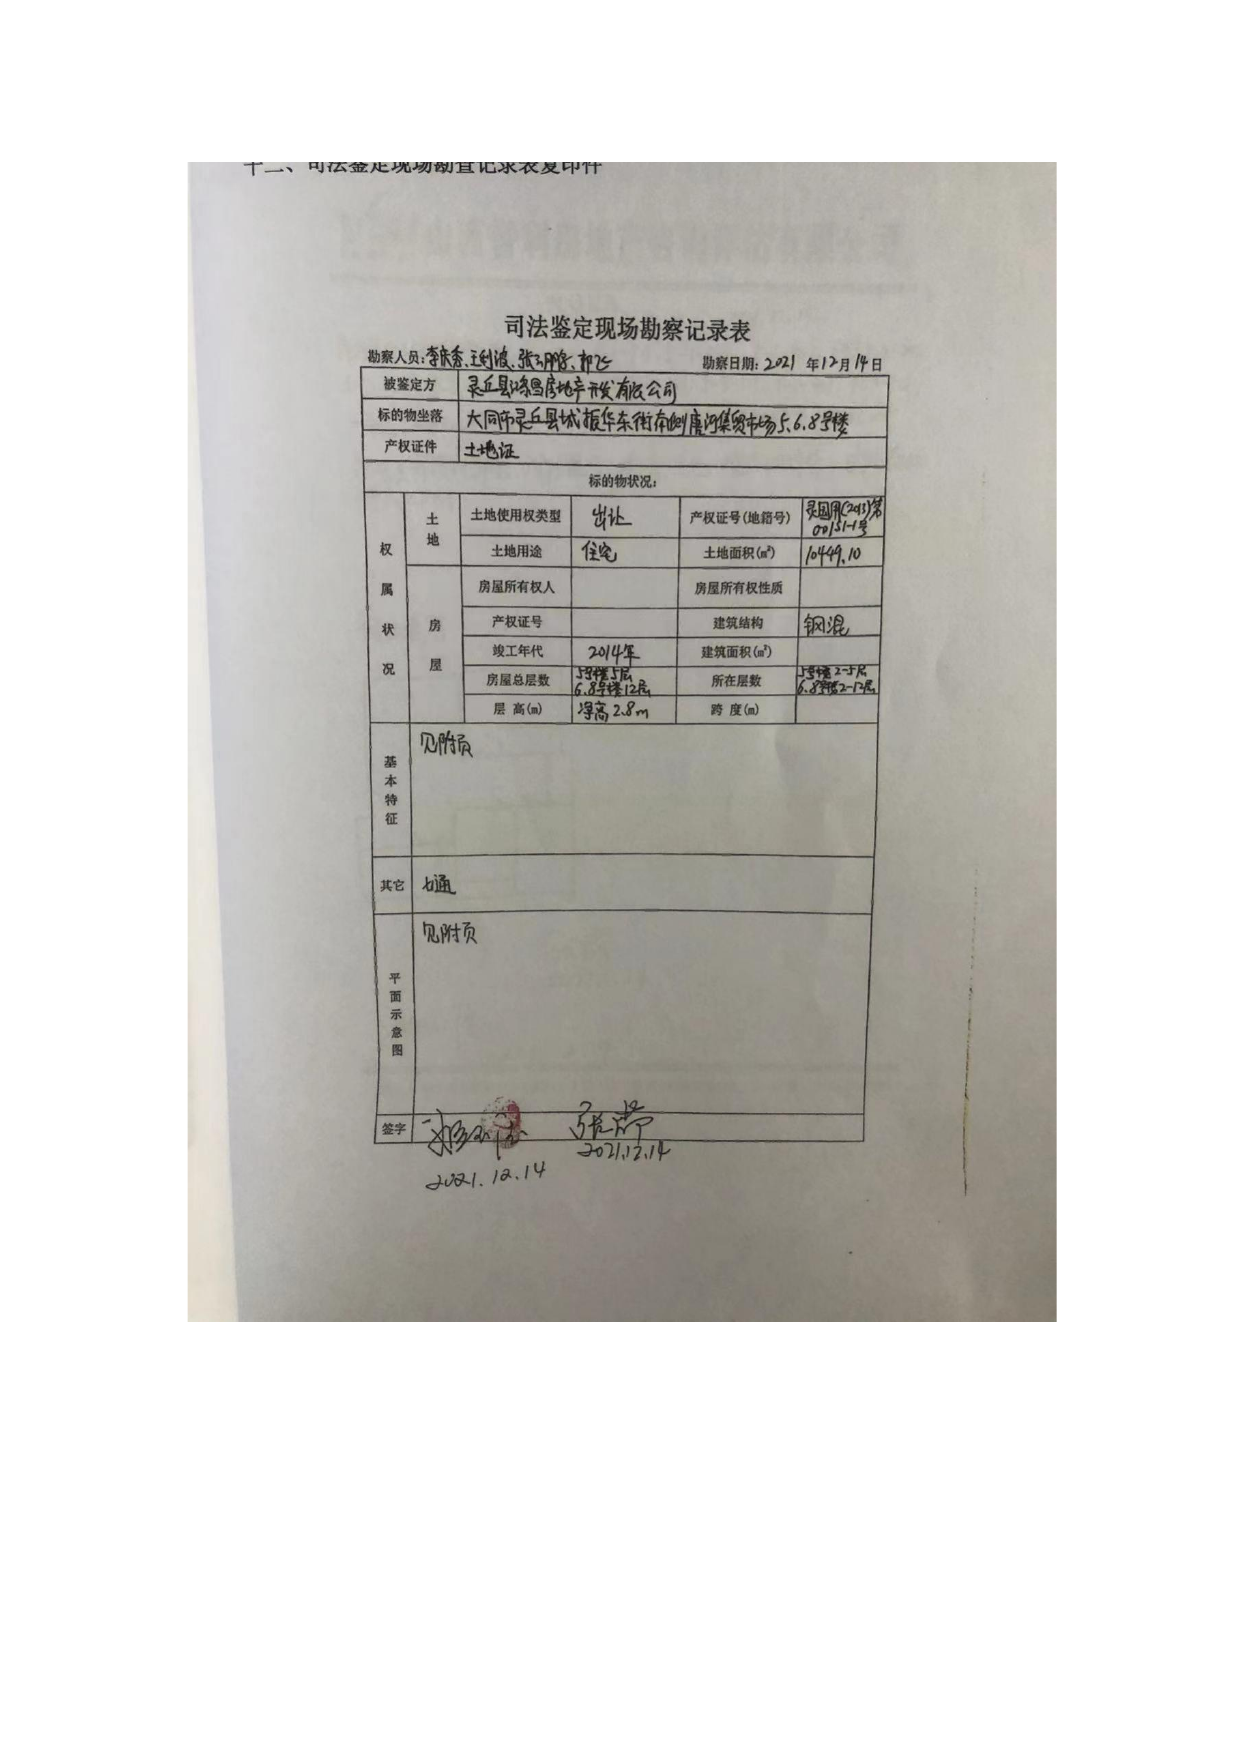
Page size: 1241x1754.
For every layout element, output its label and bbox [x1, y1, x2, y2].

picture [187, 162, 1057, 1322]
